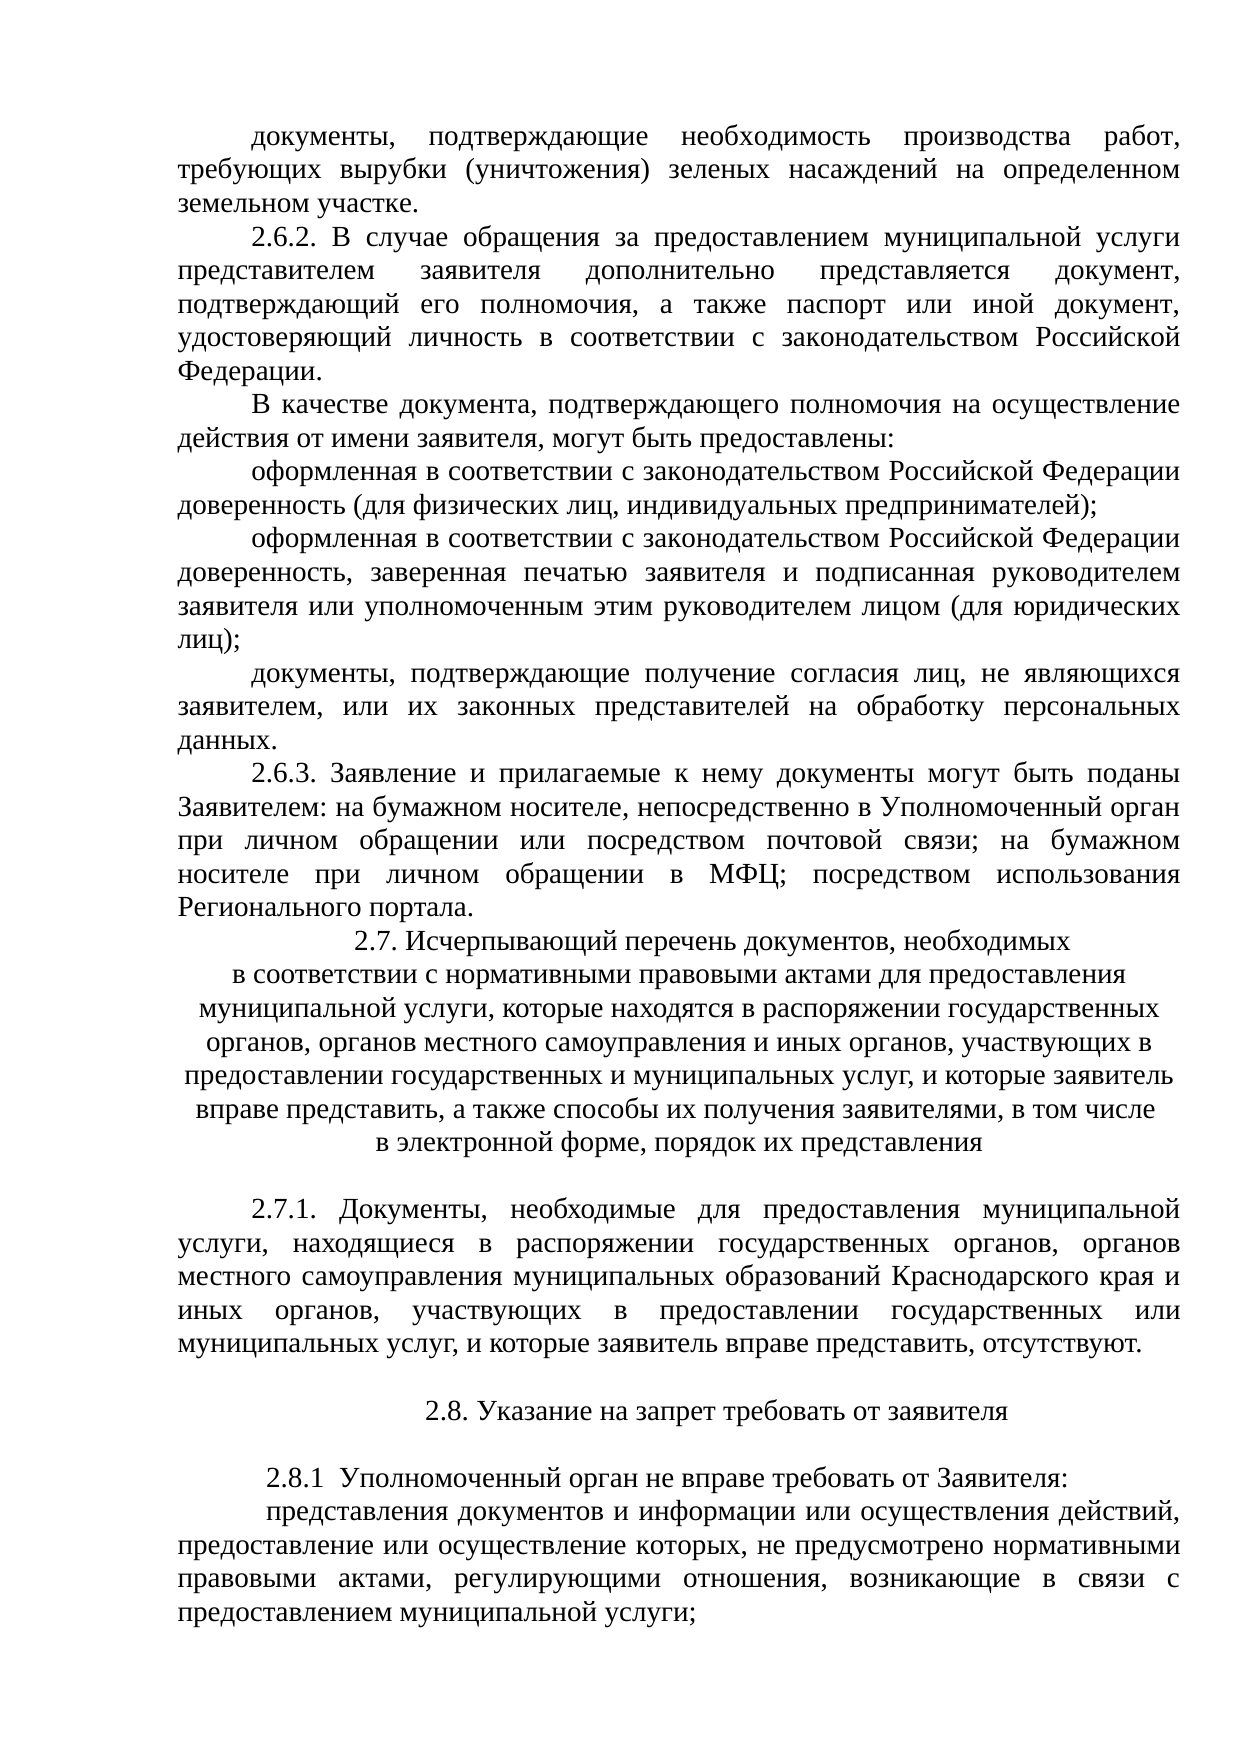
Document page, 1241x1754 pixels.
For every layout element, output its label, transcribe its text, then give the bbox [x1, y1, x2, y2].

text 2.8.1 Уполномоченный орган не вправе требовать от Заявителя: [177, 1460, 1181, 1493]
text 2.7.1. Документы, необходимые для предоставления муниципальной услуги, находящиеся в распоряжении государственных органов, органов местного самоуправления муниципальных образований Краснодарского края и иных органов, участвующих в предоставлении государственных или муниципальных услуг, и которые заявитель вправе представить, отсутствуют. [177, 1191, 1181, 1359]
text 2.6.3. Заявление и прилагаемые к нему документы могут быть поданы Заявителем: на бумажном носителе, непосредственно в Уполномоченный орган при личном обращении или посредством почтовой связи; на бумажном носителе при личном обращении в МФЦ; посредством использования Регионального портала. [177, 755, 1181, 923]
text документы, подтверждающие получение согласия лиц, не являющихся заявителем, или их законных представителей на обработку персональных данных. [177, 655, 1181, 755]
text документы, подтверждающие необходимость производства работ, требующих вырубки (уничтожения) зеленых насаждений на определенном земельном участке. [177, 118, 1181, 219]
text оформленная в соответствии с законодательством Российской Федерации доверенность, заверенная печатью заявителя и подписанная руководителем заявителя или уполномоченным этим руководителем лицом (для юридических лиц); [177, 521, 1181, 655]
text В качестве документа, подтверждающего полномочия на осуществление действия от имени заявителя, могут быть предоставлены: [177, 386, 1181, 453]
text представления документов и информации или осуществления действий, предоставление или осуществление которых, не предусмотрено нормативными правовыми актами, регулирующими отношения, возникающие в связи с предоставлением муниципальной услуги; [177, 1493, 1181, 1627]
text оформленная в соответствии с законодательством Российской Федерации доверенность (для физических лиц, индивидуальных предпринимателей); [177, 453, 1181, 521]
text 2.7. Исчерпывающий перечень документов, необходимых в соответствии с нормативными правовыми актами для предоставления муниципальной услуги, которые находятся в распоряжении государственных органов, органов местного самоуправления и иных органов, участвующих в предоставлении государственных и муниципальных услуг, и которые заявитель вправе представить, а также способы их получения заявителями, в том числе в электронной форме, порядок их представления [177, 923, 1181, 1158]
text 2.6.2. В случае обращения за предоставлением муниципальной услуги представителем заявителя дополнительно представляется документ, подтверждающий его полномочия, а также паспорт или иной документ, удостоверяющий личность в соответствии с законодательством Российской Федерации. [177, 219, 1181, 386]
text 2.8. Указание на запрет требовать от заявителя [177, 1393, 1181, 1426]
